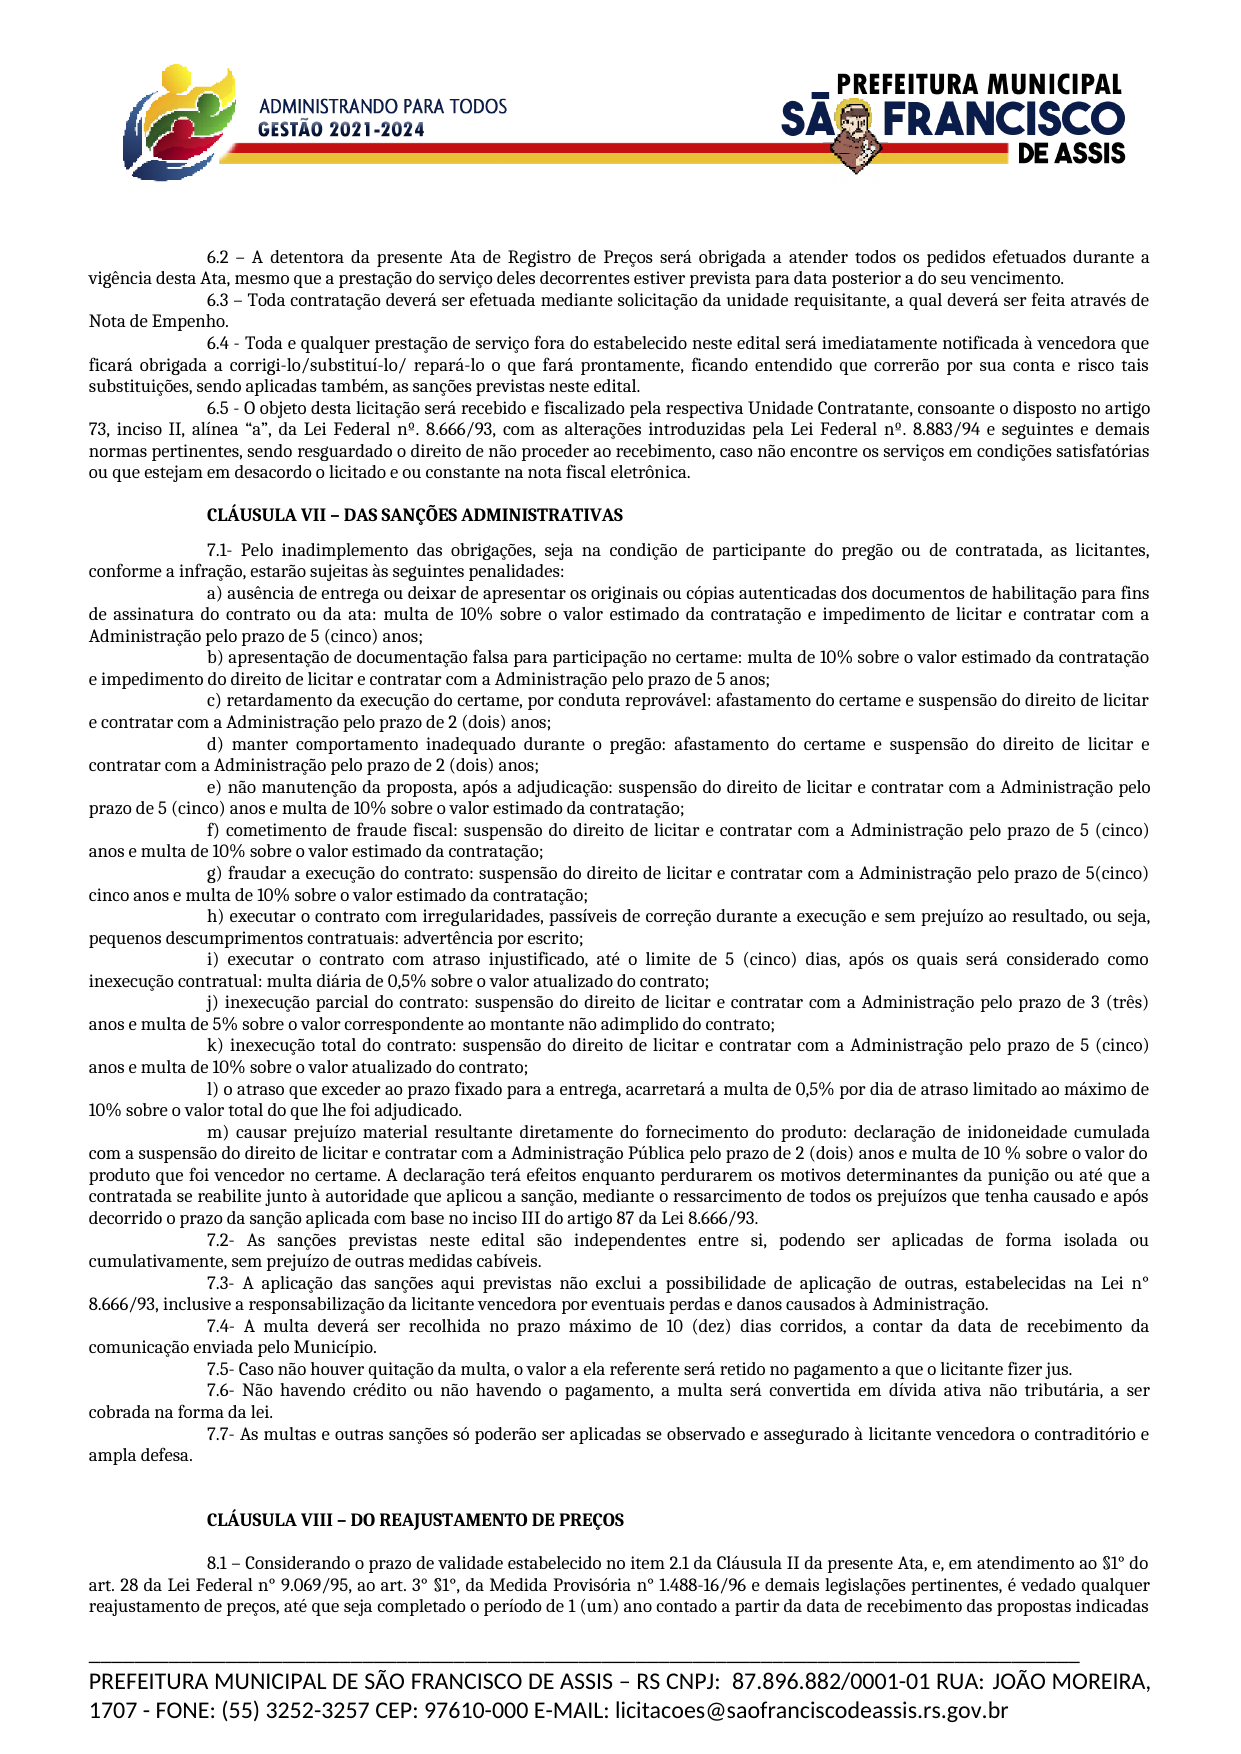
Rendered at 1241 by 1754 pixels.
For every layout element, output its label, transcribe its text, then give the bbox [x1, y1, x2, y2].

text 6.2 – A detentora da presente Ata de Registro de Preços será obrigada a atender todos os pedidos efetuados durante a vigência desta Ata, mesmo que a prestação do serviço deles decorrentes estiver prevista para data posterior a do seu vencimento. [89, 246, 1152, 289]
text 7.6- Não havendo crédito ou não havendo o pagamento, a multa será convertida em dívida ativa não tributária, a ser cobrada na forma da lei. [89, 1380, 1152, 1423]
text i) executar o contrato com atraso injustificado, até o limite de 5 (cinco) dias, após os quais será considerado como inexecução contratual: multa diária de 0,5% sobre o valor atualizado do contrato; [89, 949, 1152, 992]
text d) manter comportamento inadequado durante o pregão: afastamento do certame e suspensão do direito de licitar e contratar com a Administração pelo prazo de 2 (dois) anos; [89, 733, 1152, 776]
text m) causar prejuízo material resultante diretamente do fornecimento do produto: declaração de inidoneidade cumulada com a suspensão do direito de licitar e contratar com a Administração Pública pelo prazo de 2 (dois) anos e multa de 10 % sobre o valor do produto que foi vencedor no certame. A declaração terá efeitos enquanto perdurarem os motivos determinantes da punição ou até que a contratada se reabilite junto à autoridade que aplicou a sanção, mediante o ressarcimento de todos os prejuízos que tenha causado e após decorrido o prazo da sanção aplicada com base no inciso III do artigo 87 da Lei 8.666/93. [89, 1121, 1152, 1229]
text CLÁUSULA VII – DAS SANÇÕES ADMINISTRATIVAS [89, 505, 1152, 527]
text c) retardamento da execução do certame, por conduta reprovável: afastamento do certame e suspensão do direito de licitar e contratar com a Administração pelo prazo de 2 (dois) anos; [89, 690, 1152, 733]
text 6.3 – Toda contratação deverá ser efetuada mediante solicitação da unidade requisitante, a qual deverá ser feita através de Nota de Empenho. [89, 289, 1152, 332]
text 7.1- Pelo inadimplemento das obrigações, seja na condição de participante do pregão ou de contratada, as licitantes, conforme a infração, estarão sujeitas às seguintes penalidades: [89, 539, 1152, 582]
text CLÁUSULA VIII – DO REAJUSTAMENTO DE PREÇOS [89, 1509, 1152, 1531]
text l) o atraso que exceder ao prazo fixado para a entrega, acarretará a multa de 0,5% por dia de atraso limitado ao máximo de 10% sobre o valor total do que lhe foi adjudicado. [89, 1078, 1152, 1121]
text a) ausência de entrega ou deixar de apresentar os originais ou cópias autenticadas dos documentos de habilitação para fins de assinatura do contrato ou da ata: multa de 10% sobre o valor estimado da contratação e impedimento de licitar e contratar com a Administração pelo prazo de 5 (cinco) anos; [89, 582, 1152, 647]
text h) executar o contrato com irregularidades, passíveis de correção durante a execução e sem prejuízo ao resultado, ou seja, pequenos descumprimentos contratuais: advertência por escrito; [89, 906, 1152, 949]
text 6.5 - O objeto desta licitação será recebido e fiscalizado pela respectiva Unidade Contratante, consoante o disposto no artigo 73, inciso II, alínea “a”, da Lei Federal nº. 8.666/93, com as alterações introduzidas pela Lei Federal nº. 8.883/94 e seguintes e demais normas pertinentes, sendo resguardado o direito de não proceder ao recebimento, caso não encontre os serviços em condições satisfatórias ou que estejam em desacordo o licitado e ou constante na nota fiscal eletrônica. [89, 397, 1152, 483]
text 7.2- As sanções previstas neste edital são independentes entre si, podendo ser aplicadas de forma isolada ou cumulativamente, sem prejuízo de outras medidas cabíveis. [89, 1229, 1152, 1272]
text j) inexecução parcial do contrato: suspensão do direito de licitar e contratar com a Administração pelo prazo de 3 (três) anos e multa de 5% sobre o valor correspondente ao montante não adimplido do contrato; [89, 992, 1152, 1035]
text g) fraudar a execução do contrato: suspensão do direito de licitar e contratar com a Administração pelo prazo de 5(cinco) cinco anos e multa de 10% sobre o valor estimado da contratação; [89, 862, 1152, 906]
text b) apresentação de documentação falsa para participação no certame: multa de 10% sobre o valor estimado da contratação e impedimento do direito de licitar e contratar com a Administração pelo prazo de 5 anos; [89, 647, 1152, 690]
text 7.3- A aplicação das sanções aqui previstas não exclui a possibilidade de aplicação de outras, estabelecidas na Lei n° 8.666/93, inclusive a responsabilização da licitante vencedora por eventuais perdas e danos causados à Administração. [89, 1272, 1152, 1315]
text 7.5- Caso não houver quitação da multa, o valor a ela referente será retido no pagamento a que o licitante fizer jus. [89, 1358, 1152, 1380]
text e) não manutenção da proposta, após a adjudicação: suspensão do direito de licitar e contratar com a Administração pelo prazo de 5 (cinco) anos e multa de 10% sobre o valor estimado da contratação; [89, 776, 1152, 819]
picture [88, 29, 1169, 222]
text k) inexecução total do contrato: suspensão do direito de licitar e contratar com a Administração pelo prazo de 5 (cinco) anos e multa de 10% sobre o valor atualizado do contrato; [89, 1035, 1152, 1078]
text 6.4 - Toda e qualquer prestação de serviço fora do estabelecido neste edital será imediatamente notificada à vencedora que ficará obrigada a corrigi-lo/substituí-lo/ repará-lo o que fará prontamente, ficando entendido que correrão por sua conta e risco tais substituições, sendo aplicadas também, as sanções previstas neste edital. [89, 332, 1152, 397]
text 7.7- As multas e outras sanções só poderão ser aplicadas se observado e assegurado à licitante vencedora o contraditório e ampla defesa. [89, 1423, 1152, 1466]
text 7.4- A multa deverá ser recolhida no prazo máximo de 10 (dez) dias corridos, a contar da data de recebimento da comunicação enviada pelo Município. [89, 1315, 1152, 1358]
text f) cometimento de fraude fiscal: suspensão do direito de licitar e contratar com a Administração pelo prazo de 5 (cinco) anos e multa de 10% sobre o valor estimado da contratação; [89, 819, 1152, 862]
